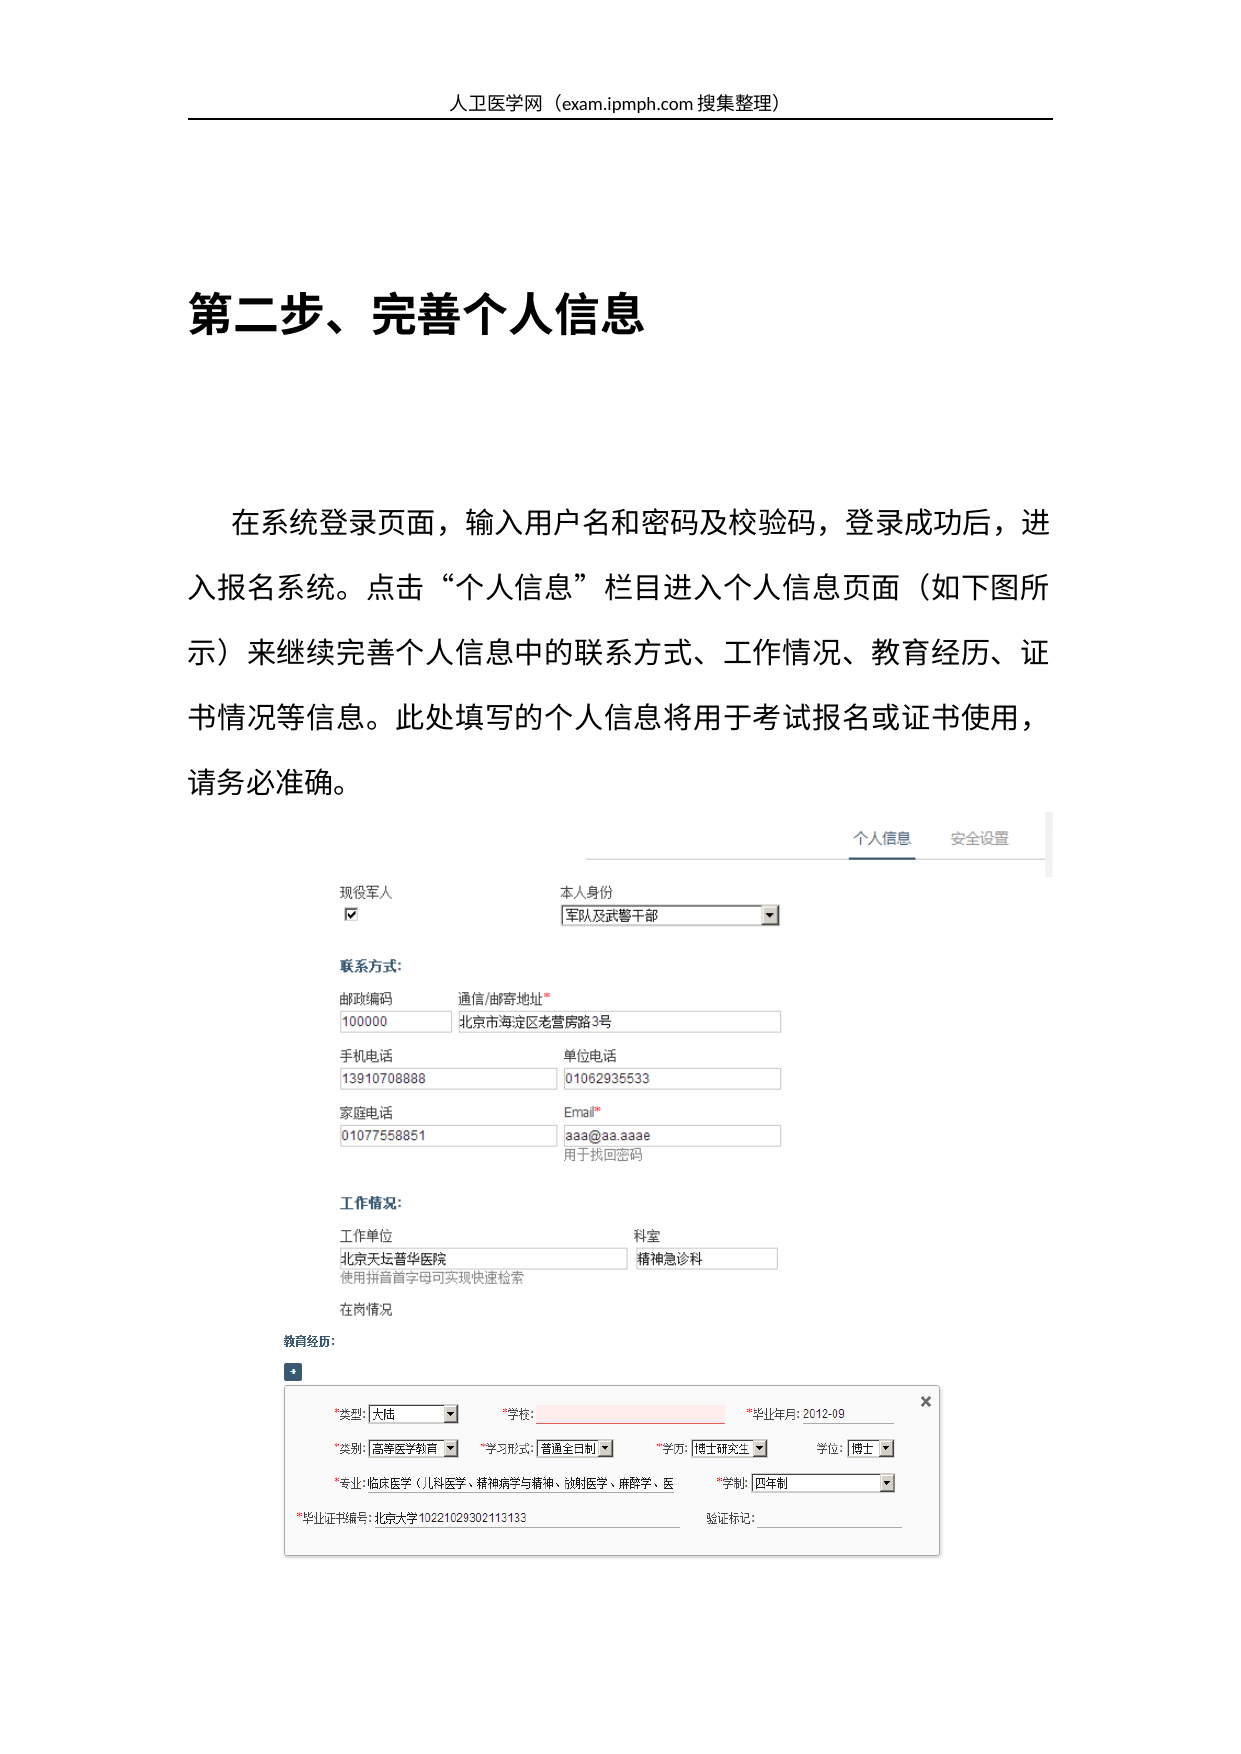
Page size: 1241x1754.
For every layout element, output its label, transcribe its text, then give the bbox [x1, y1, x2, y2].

picture [326, 812, 1053, 1317]
subtitle 第二步、完善个人信息 [187, 262, 1053, 360]
picture [277, 1332, 964, 1559]
text 在系统登录页面，输入用户名和密码及校验码，登录成功后，进入报名系统。点击“个人信息”栏目进入个人信息页面（如下图所示）来继续完善个人信息中的联系方式、工作情况、教育经历、证书情况等信息。此处填写的个人信息将用于考试报名或证书使用，请务必准确。 [187, 488, 1053, 813]
